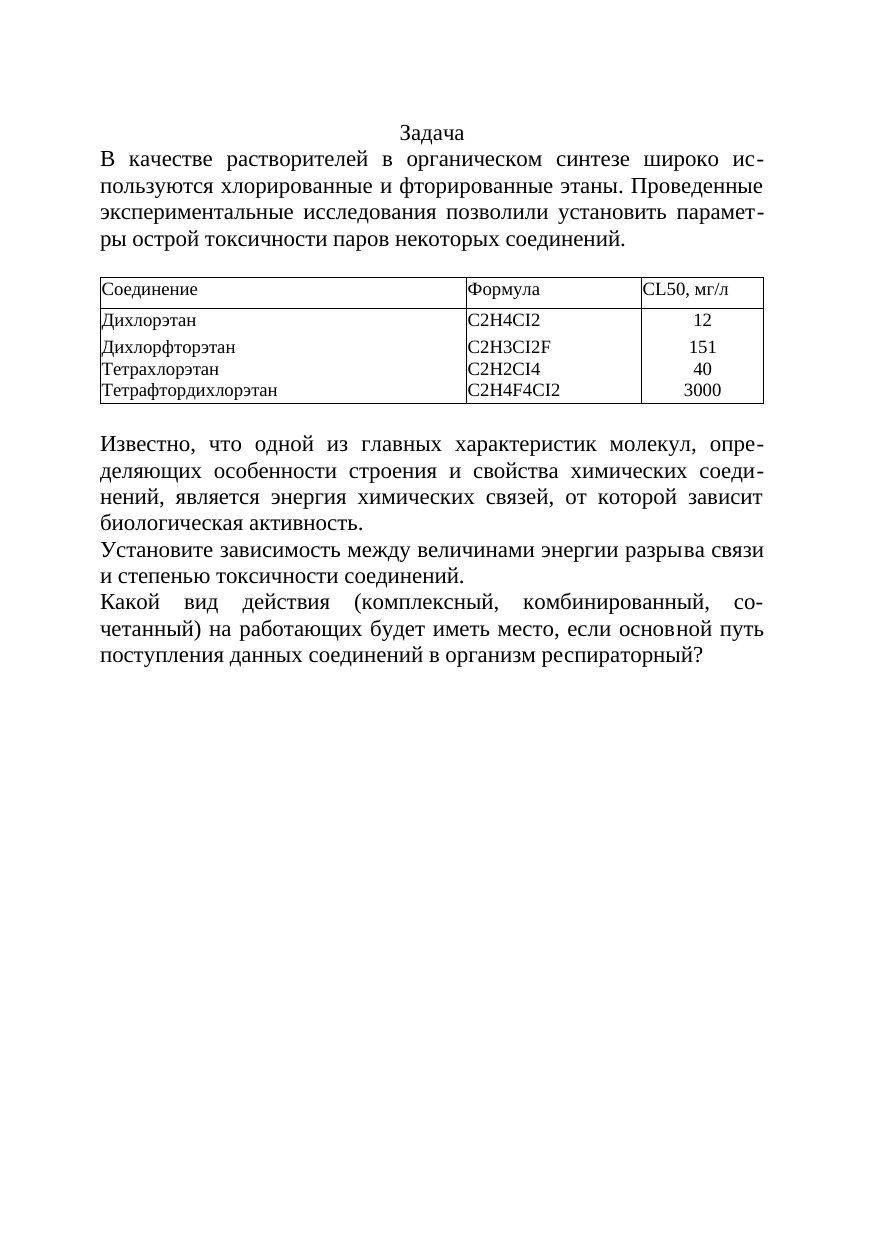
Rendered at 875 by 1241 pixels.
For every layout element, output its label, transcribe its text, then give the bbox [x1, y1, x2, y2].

table_cell 12 [642, 309, 763, 336]
text Установите зависимость между величинами энергии разрыва связи и степенью токсичности соединений. [100, 536, 764, 588]
text В качестве растворителей в органическом синтезе широко используются хлорированные и фторированные этаны. Проведенные экспериментальные исследования позволили установить параметры острой токсичности паров некоторых соединений. [100, 146, 764, 251]
table_cell C2H4CI2 [467, 309, 641, 336]
text Задача [100, 119, 764, 146]
table_cell 40 [642, 358, 763, 379]
table_header CL50, мг/л [642, 278, 763, 308]
table_cell C2H4F4CI2 [467, 379, 641, 403]
table_header Соединение [101, 278, 466, 308]
text Известно, что одной из главных характеристик молекул, определяющих особенности строения и свойства химических соединений, является энергия химических связей, от которой зависит биологическая активность. [100, 430, 764, 536]
table_cell Тетрахлорэтан [101, 358, 466, 379]
table_header Формула [467, 278, 641, 308]
table_cell C2H2CI4 [467, 358, 641, 379]
table_cell Дихлорэтан [101, 309, 466, 336]
table_cell Дихлорфторэтан [101, 336, 466, 357]
table_cell C2H3CI2F [467, 336, 641, 357]
table_cell Тетрафтордихлорэтан [101, 379, 466, 403]
table_cell 151 [642, 336, 763, 357]
text Какой вид действия (комплексный, комбинированный, со- четанный) на работающих будет иметь место, если основной путь поступления данных соединений в организм респираторный? [100, 588, 764, 667]
table_cell 3000 [642, 379, 763, 403]
